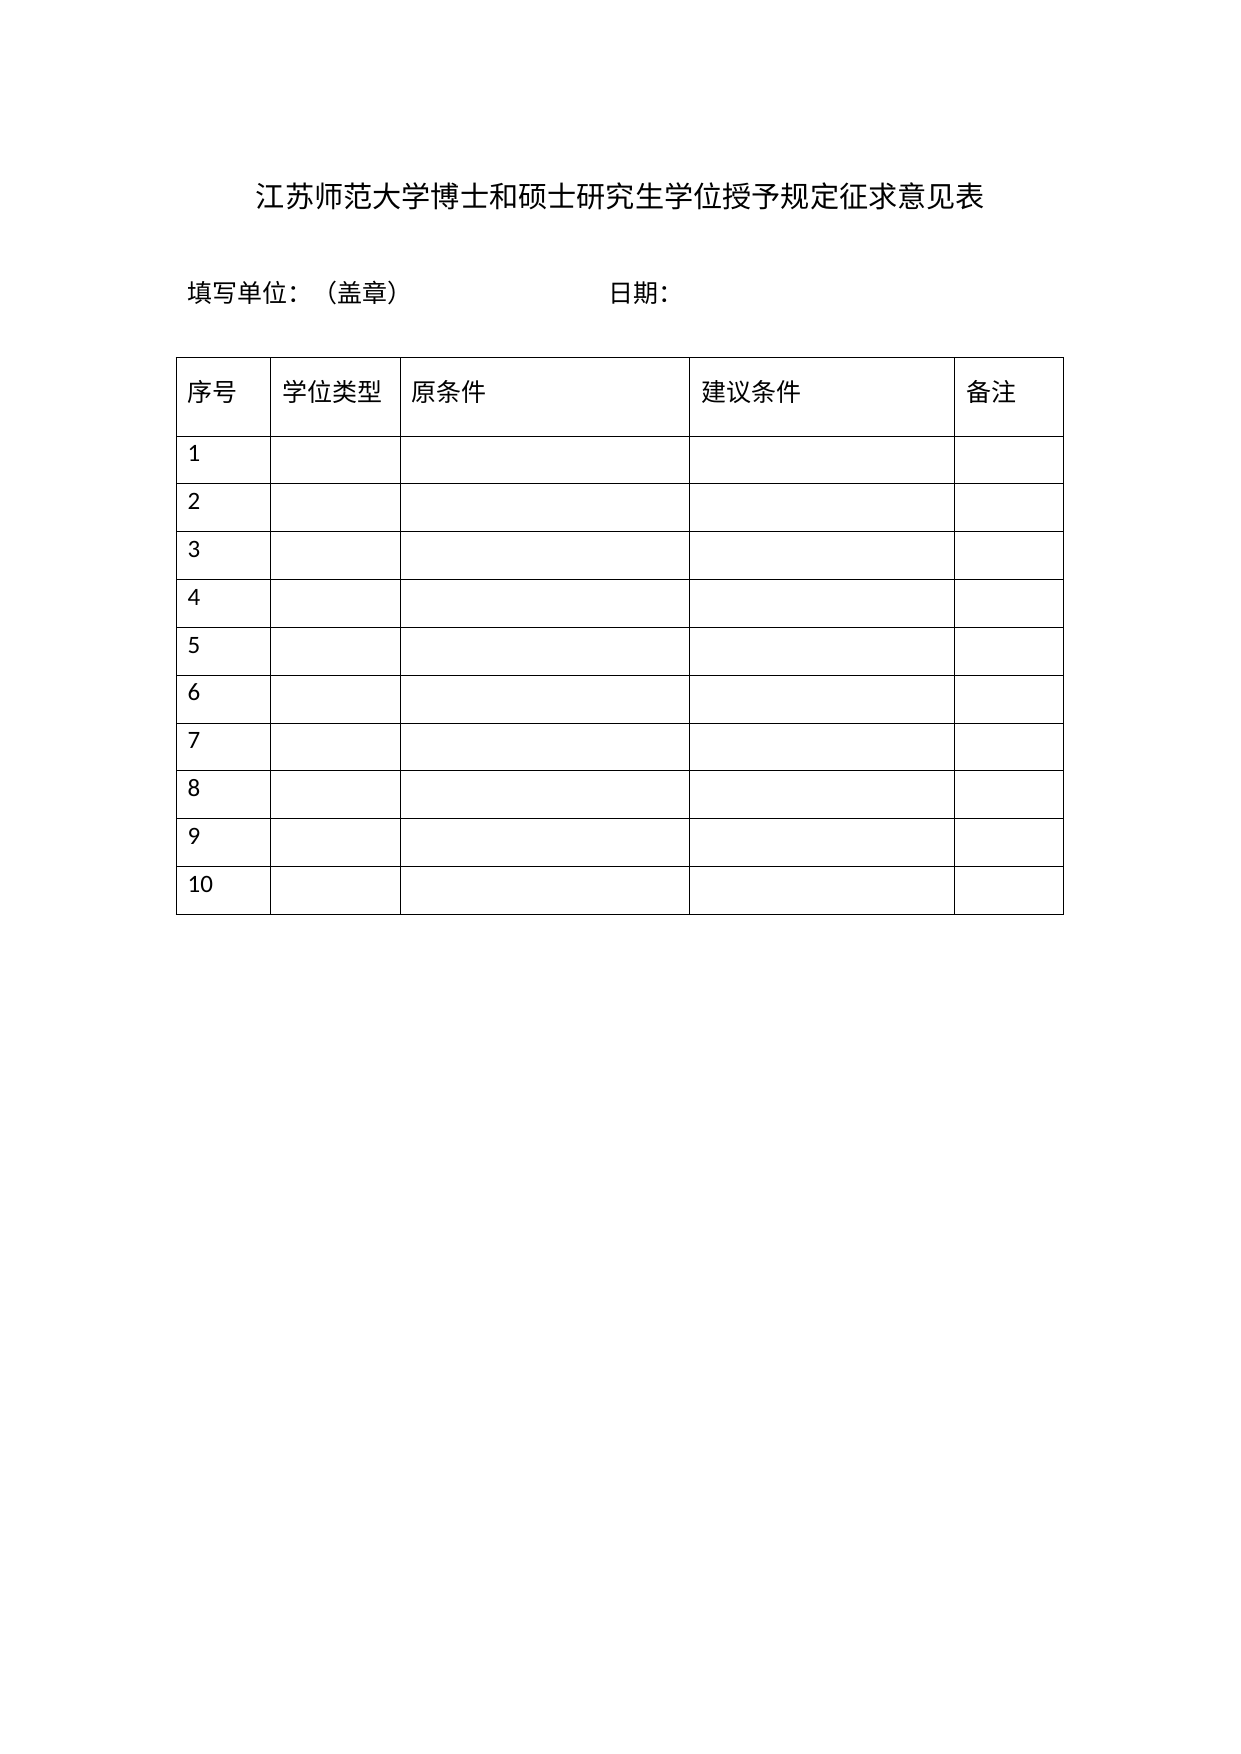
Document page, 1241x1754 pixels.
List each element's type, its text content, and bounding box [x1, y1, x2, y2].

table_cell [690, 819, 954, 866]
table_cell [955, 724, 1063, 770]
table_cell [271, 771, 400, 818]
table_cell 10 [177, 867, 270, 914]
table_cell 5 [177, 628, 270, 674]
table_cell [271, 724, 400, 770]
table_cell [401, 437, 689, 483]
table_header 序号 [177, 358, 270, 436]
table_cell [955, 771, 1063, 818]
table_cell [401, 771, 689, 818]
table_cell [690, 724, 954, 770]
table_cell [271, 437, 400, 483]
table_cell 8 [177, 771, 270, 818]
text 江苏师范大学博士和硕士研究生学位授予规定征求意见表 [187, 162, 1053, 227]
table_header 建议条件 [690, 358, 954, 436]
table_cell 4 [177, 580, 270, 627]
table_cell [401, 867, 689, 914]
table_cell [401, 676, 689, 722]
table_cell [401, 484, 689, 531]
table_cell [955, 484, 1063, 531]
table_cell [271, 819, 400, 866]
table_cell [271, 580, 400, 627]
table_cell [271, 676, 400, 722]
table_cell [955, 867, 1063, 914]
table_header 学位类型 [271, 358, 400, 436]
table_header 原条件 [401, 358, 689, 436]
table_cell [271, 867, 400, 914]
table_cell [955, 819, 1063, 866]
table_cell [401, 580, 689, 627]
table_cell [955, 437, 1063, 483]
table_cell [271, 628, 400, 674]
table_cell [690, 628, 954, 674]
text 填写单位：（盖章） 日期： [187, 259, 1053, 324]
table_cell [401, 724, 689, 770]
table_cell [690, 771, 954, 818]
table_cell [401, 819, 689, 866]
table_cell 3 [177, 532, 270, 579]
table_cell [401, 628, 689, 674]
table_cell [690, 437, 954, 483]
table_cell [401, 532, 689, 579]
table_cell [690, 867, 954, 914]
table_cell [690, 580, 954, 627]
table_cell [690, 532, 954, 579]
table_cell 6 [177, 676, 270, 722]
table_cell 7 [177, 724, 270, 770]
table_cell [955, 676, 1063, 722]
table_header 备注 [955, 358, 1063, 436]
table_cell [690, 676, 954, 722]
table_cell [955, 580, 1063, 627]
table_cell 2 [177, 484, 270, 531]
table_cell [271, 532, 400, 579]
table_cell 1 [177, 437, 270, 483]
table_cell [271, 484, 400, 531]
table_cell 9 [177, 819, 270, 866]
table_cell [955, 628, 1063, 674]
table_cell [955, 532, 1063, 579]
table_cell [690, 484, 954, 531]
